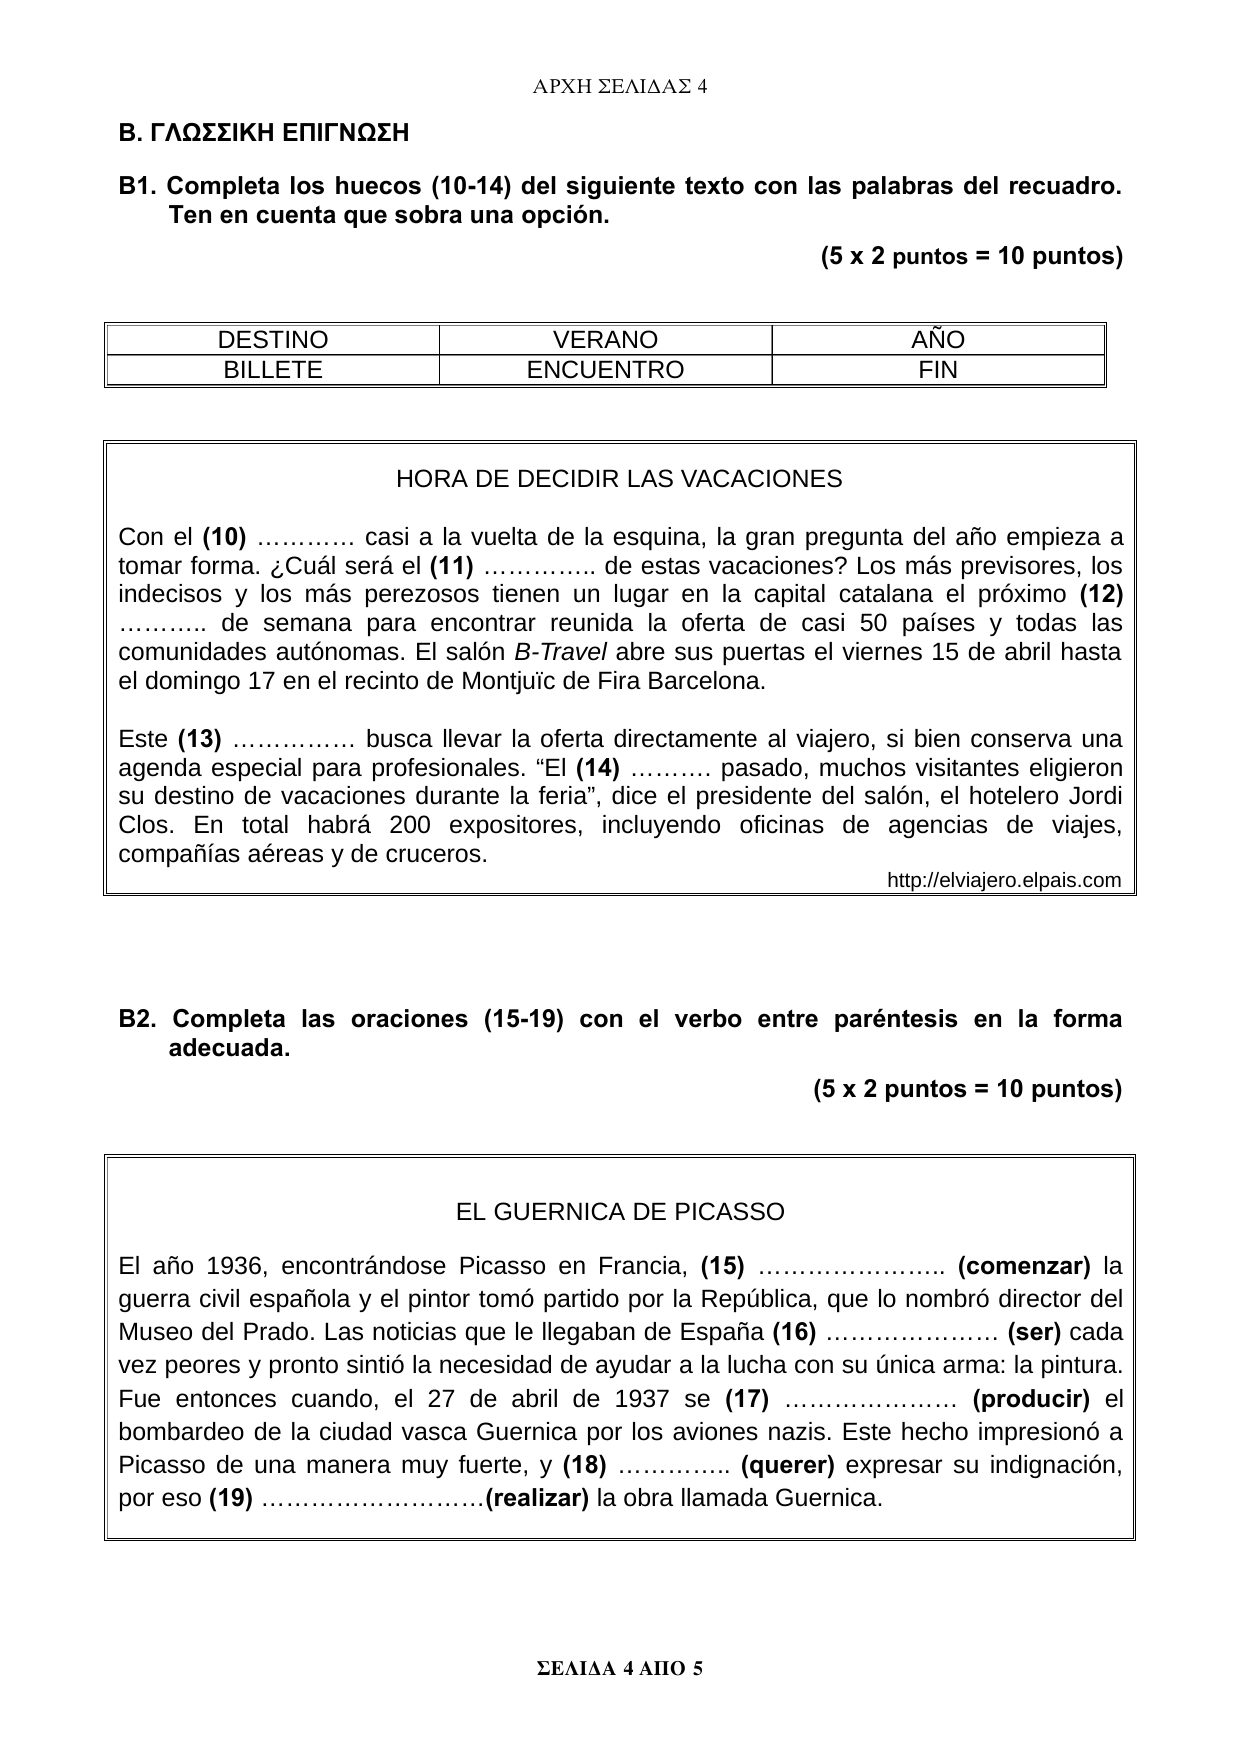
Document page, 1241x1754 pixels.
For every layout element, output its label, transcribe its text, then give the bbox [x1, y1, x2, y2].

text d [963, 172, 978, 200]
text AÑO [911, 326, 990, 354]
text Β [118, 172, 136, 200]
text a [866, 172, 880, 200]
text tomar forma. ¿Cuál será el (11) ………….. de estas vacaciones? Los más previsores, los [118, 552, 1147, 580]
text indecisos y los más perezosos tienen un lugar en la capital catalana el próximo (12) [118, 581, 1147, 608]
text 1 [439, 172, 453, 200]
text Picasso de una manera muy fuerte, y (18) ………….. (querer) expresar su indignación, [118, 1451, 1147, 1479]
text Este (13) …………… busca llevar la oferta directamente al viajero, si bien conserva una [118, 725, 1147, 753]
text Λ [625, 74, 640, 98]
text m [199, 172, 222, 200]
text bombardeo de la ciudad vasca Guernica por los aviones nazis. Este hecho impresionó a [118, 1418, 1147, 1446]
text (5 x 2 puntos = 10 puntos) [821, 242, 1147, 270]
text h [334, 172, 349, 200]
text e [244, 172, 258, 200]
text 4 [489, 172, 503, 200]
text Ten en cuenta que sobra una opción. [168, 201, 635, 229]
text a [926, 172, 940, 200]
text . [1115, 172, 1147, 200]
text Χ [561, 74, 577, 98]
text e [624, 172, 638, 200]
text s [828, 172, 851, 200]
text Museo del Prado. Las noticias que le llegaban de España (16) ………………… (ser) cada [118, 1318, 1147, 1346]
text a [814, 172, 828, 200]
text e [978, 172, 992, 200]
text s [408, 172, 431, 200]
text c [1032, 172, 1046, 200]
picture [104, 441, 1136, 895]
text 4 [697, 74, 733, 98]
text p [851, 172, 866, 200]
text guerra civil española y el pintor tomó partido por la República, que lo nombró director del [118, 1285, 1147, 1313]
text C [166, 172, 184, 200]
text ∆ [647, 74, 662, 98]
text p [222, 172, 237, 200]
text adecuada. [168, 1034, 1147, 1062]
text Η [577, 74, 598, 98]
text l [550, 172, 566, 200]
text 0 [453, 172, 467, 200]
text c [753, 172, 767, 200]
text u [1046, 172, 1061, 200]
text Α [533, 74, 549, 98]
text n [783, 172, 807, 200]
text ΣΕΛΙ∆Α 4 ΑΠΟ 5 [537, 1656, 728, 1680]
text EL GUERNICA DE PICASSO [456, 1198, 810, 1226]
text B2. Completa las oraciones (15-19) con el verbo entre paréntesis en la forma [118, 1005, 1147, 1033]
text o [729, 172, 753, 200]
text ……….. de semana para encontrar reunida la oferta de casi 50 países y todas las [118, 609, 1147, 637]
text Con el (10) ………… casi a la vuelta de la esquina, la gran pregunta del año empieza a [118, 523, 1147, 551]
text s [566, 172, 580, 200]
picture [105, 1155, 1135, 1540]
text Σ [678, 74, 697, 98]
text DESTINO [217, 326, 354, 354]
text l [992, 172, 1008, 200]
text u [349, 172, 365, 200]
text HORA DE DECIDIR LAS VACACIONES [396, 465, 869, 493]
text por eso (19) ………………………(realizar) la obra llamada Guernica. [118, 1484, 1147, 1512]
text ) [503, 172, 521, 200]
text s [311, 172, 334, 200]
text . [150, 172, 166, 200]
text Α [662, 74, 678, 98]
text Σ [598, 74, 611, 98]
text e [365, 172, 379, 200]
text (5 x 2 puntos = 10 puntos) [813, 1075, 1147, 1103]
text a [266, 172, 289, 200]
text e [1018, 172, 1032, 200]
text FIN [918, 356, 990, 384]
text El año 1936, encontrándose Picasso en Francia, (15) ………………….. (comenzar) la [118, 1252, 1147, 1280]
text B. ΓΛΩΣΣΙΚΗ ΕΠΙΓΝΩΣΗ [118, 119, 433, 147]
text e [536, 172, 550, 200]
text x [707, 172, 721, 200]
text d [521, 172, 536, 200]
text compañías aéreas y de cruceros. [118, 840, 513, 868]
picture [105, 323, 1106, 387]
text el domingo 17 en el recinto de Montjuïc de Fira Barcelona. [118, 667, 1147, 695]
text o [393, 172, 408, 200]
text 1 [475, 172, 489, 200]
text Fue entonces cuando, el 27 de abril de 1937 se (17) ………………… (producir) el [118, 1385, 1147, 1413]
text http://elviajero.elpais.com [887, 868, 1147, 892]
text b [901, 172, 916, 200]
text ENCUENTRO [526, 356, 710, 384]
text n [638, 172, 653, 200]
text 1 [136, 172, 150, 200]
text su destino de vacaciones durante la feria”, dice el presidente del salón, el hotelero Jordi [118, 782, 1147, 810]
text g [587, 172, 602, 200]
text a [887, 172, 901, 200]
text o [296, 172, 311, 200]
text o [184, 172, 199, 200]
text u [602, 172, 617, 200]
text o [767, 172, 783, 200]
text Ε [611, 74, 625, 98]
text agenda especial para profesionales. “El (14) ………. pasado, muchos visitantes eligieron [118, 754, 1147, 782]
text e [662, 172, 685, 200]
text VERANO [553, 326, 710, 354]
text BILLETE [223, 356, 354, 384]
text Clos. En total habrá 200 expositores, incluyendo oficinas de agencias de viajes, [118, 811, 1147, 839]
text comunidades autónomas. El salón B-Travel abre sus puertas el viernes 15 de abril hasta [118, 638, 1147, 666]
text vez peores y pronto sintió la necesidad de ayudar a la lucha con su única arma: la pintura. [118, 1352, 1147, 1379]
text c [379, 172, 393, 200]
text s [940, 172, 963, 200]
text o [1100, 172, 1115, 200]
text a [1061, 172, 1075, 200]
text d [1075, 172, 1090, 200]
text e [693, 172, 707, 200]
